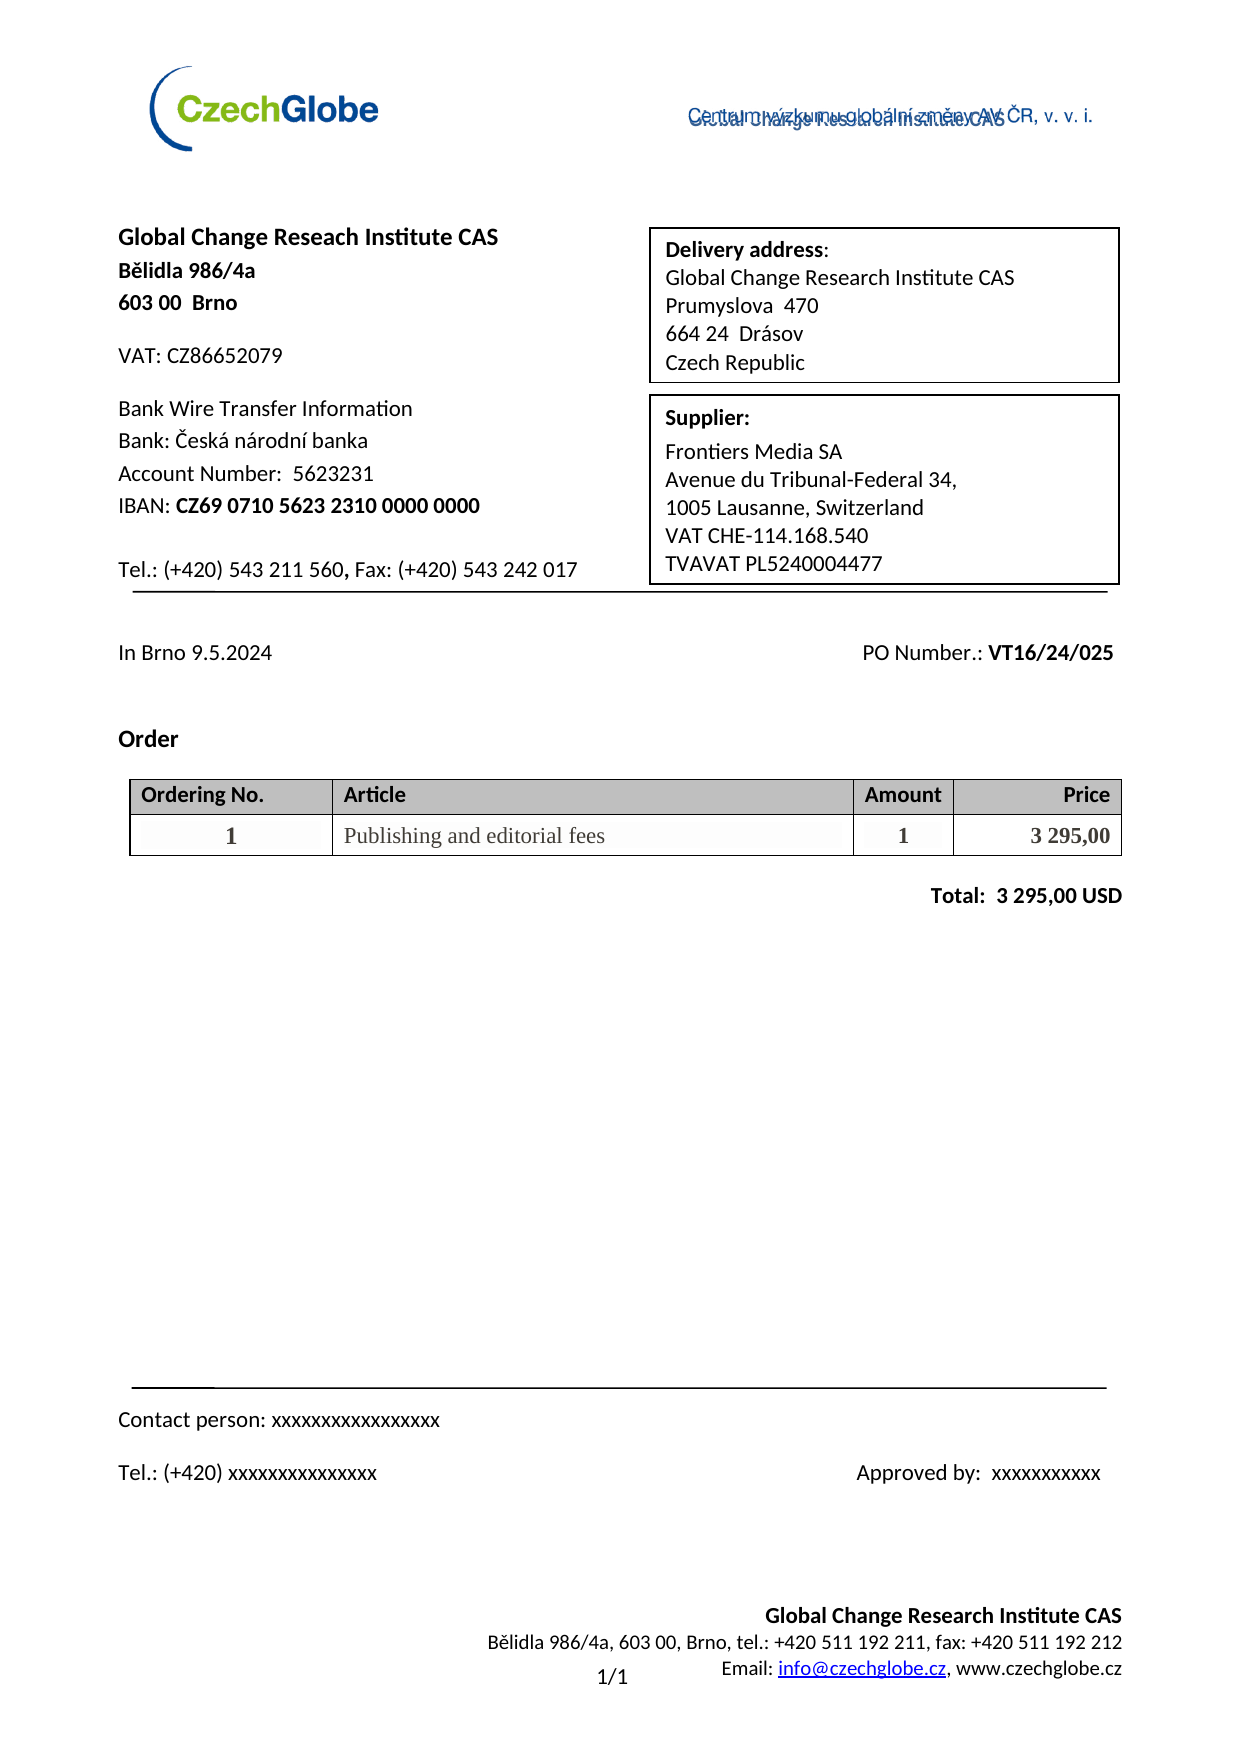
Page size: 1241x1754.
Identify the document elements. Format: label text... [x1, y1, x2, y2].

table_cell Publishing and editorial fees [333, 815, 853, 855]
text Order [118, 723, 1122, 753]
table_cell 1 [854, 815, 953, 855]
text Bank Wire Transfer Information Bank: Česká národní banka [118, 394, 649, 455]
table_cell 3 295,00 [954, 815, 1121, 855]
text Tel.: (+420) 543 211 560, Fax: (+420) 543 242 017 [118, 555, 649, 583]
table_header Price [954, 780, 1121, 814]
picture [147, 65, 1093, 152]
text IBAN: CZ69 0710 5623 2310 0000 0000 [118, 491, 649, 551]
table_header Article [333, 780, 853, 814]
text In Brno PO Number.: VT16/24/025 [118, 638, 1122, 666]
text Global Change Reseach Institute CAS Bělidla 986/4a 603 00 Brno [118, 222, 1122, 316]
text Account Number: 5623231 [118, 459, 649, 487]
table_header Ordering No. [131, 780, 332, 814]
table_header Amount [854, 780, 953, 814]
text VAT: CZ86652079 [118, 341, 649, 369]
text Total: 3 295,00 USD [118, 881, 1122, 909]
table_cell 1 [131, 815, 332, 855]
